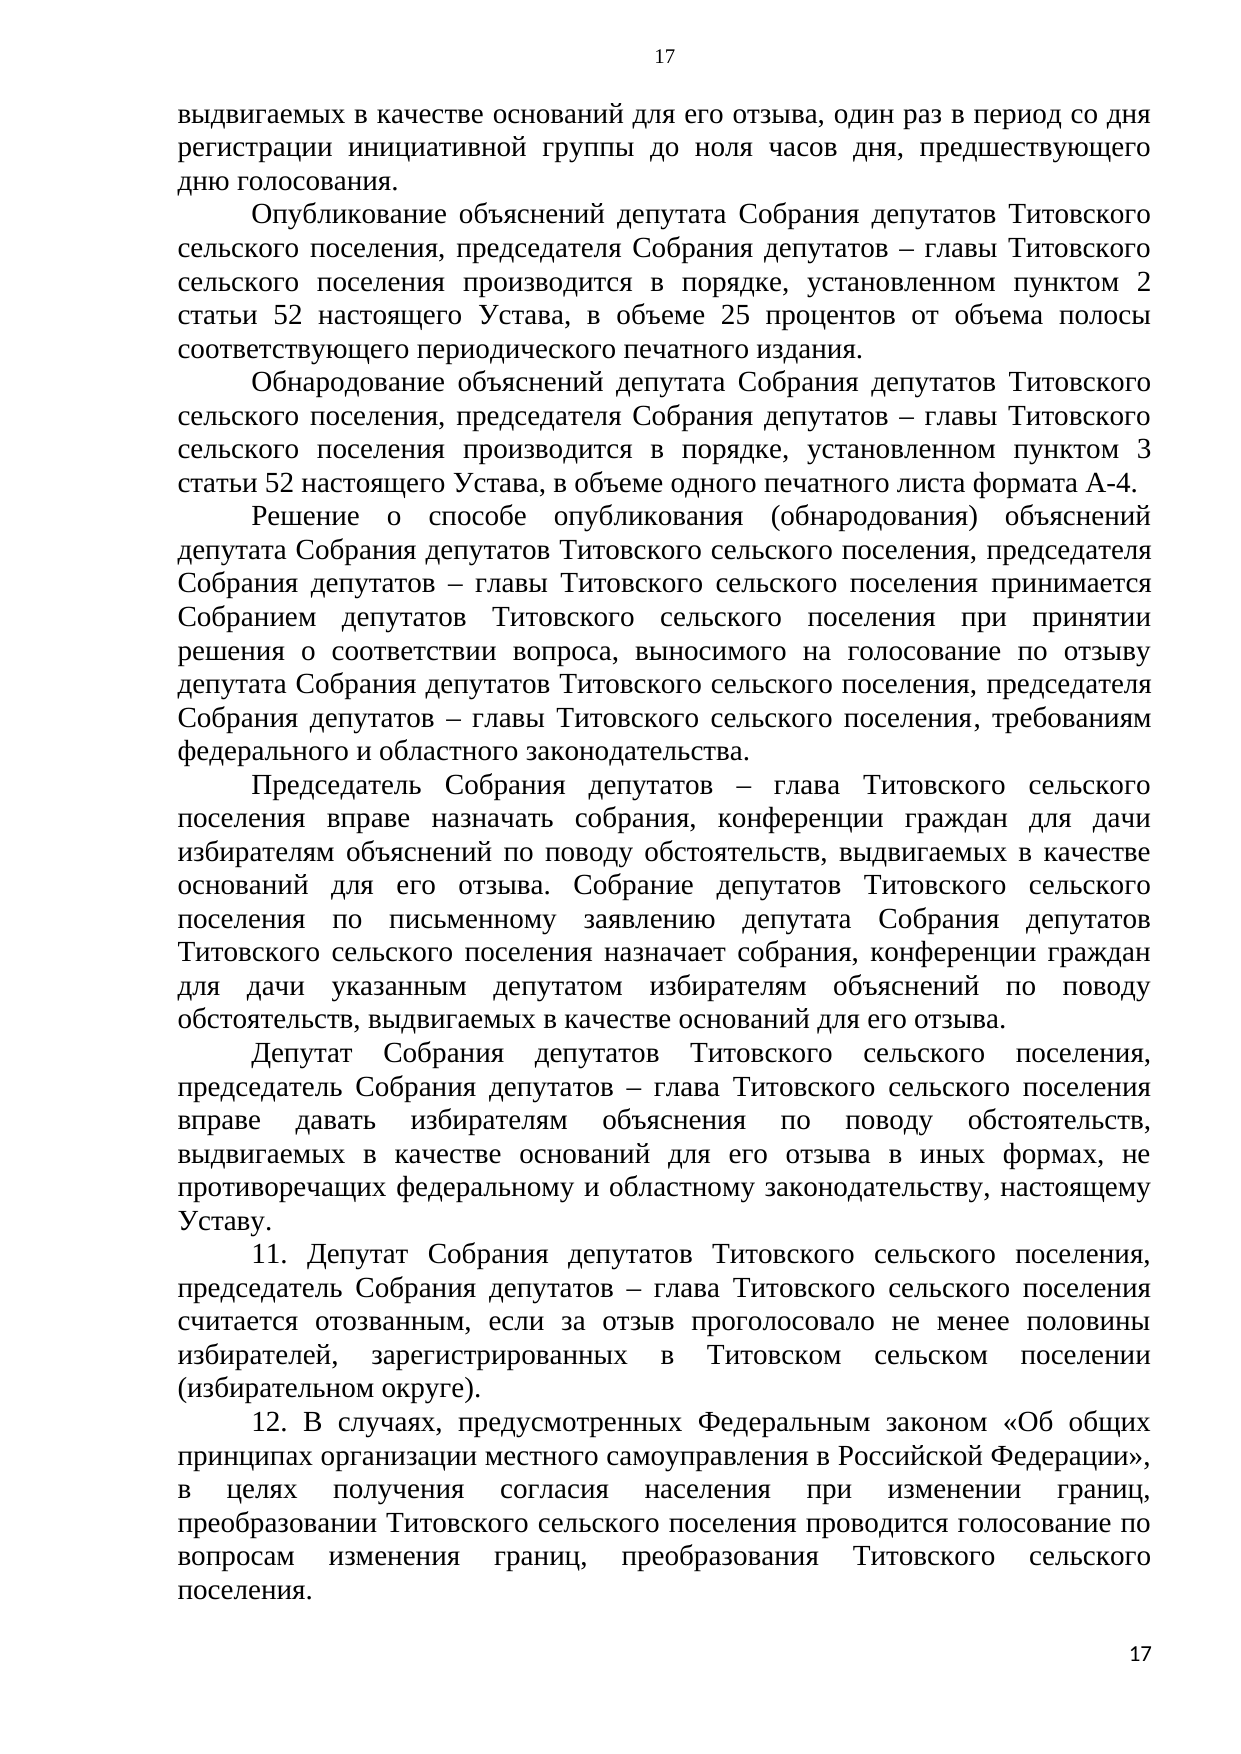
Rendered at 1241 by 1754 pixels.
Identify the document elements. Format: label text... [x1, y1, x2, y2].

text Обнародование объяснений депутата Собрания депутатов Титовского сельского поселения, председателя Собрания депутатов – главы Титовского сельского поселения производится в порядке, установленном пунктом 3 статьи 52 настоящего Устава, в объеме одного печатного листа формата А-4. [177, 364, 1152, 498]
text Председатель Собрания депутатов – глава Титовского сельского поселения вправе назначать собрания, конференции граждан для дачи избирателям объяснений по поводу обстоятельств, выдвигаемых в качестве оснований для его отзыва. Собрание депутатов Титовского сельского поселения по письменному заявлению депутата Собрания депутатов Титовского сельского поселения назначает собрания, конференции граждан для дачи указанным депутатом избирателям объяснений по поводу обстоятельств, выдвигаемых в качестве оснований для его отзыва. [177, 767, 1152, 1035]
text Решение о способе опубликования (обнародования) объяснений депутата Собрания депутатов Титовского сельского поселения, председателя Собрания депутатов – главы Титовского сельского поселения принимается Собранием депутатов Титовского сельского поселения при принятии решения о соответствии вопроса, выносимого на голосование по отзыву депутата Собрания депутатов Титовского сельского поселения, председателя Собрания депутатов – главы Титовского сельского поселения, требованиям федерального и областного законодательства. [177, 498, 1152, 767]
text Опубликование объяснений депутата Собрания депутатов Титовского сельского поселения, председателя Собрания депутатов – главы Титовского сельского поселения производится в порядке, установленном пунктом 2 статьи 52 настоящего Устава, в объеме 25 процентов от объема полосы соответствующего периодического печатного издания. [177, 197, 1152, 364]
text 12. В случаях, предусмотренных Федеральным законом «Об общих принципах организации местного самоуправления в Российской Федерации», в целях получения согласия населения при изменении границ, преобразовании Титовского сельского поселения проводится голосование по вопросам изменения границ, преобразования Титовского сельского поселения. [177, 1404, 1152, 1605]
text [177, 96, 1152, 197]
text 11. Депутат Собрания депутатов Титовского сельского поселения, председатель Собрания депутатов – глава Титовского сельского поселения считается отозванным, если за отзыв проголосовало не менее половины избирателей, зарегистрированных в Титовском сельском поселении (избирательном округе). [177, 1236, 1152, 1404]
text Депутат Собрания депутатов Титовского сельского поселения, председатель Собрания депутатов – глава Титовского сельского поселения вправе давать избирателям объяснения по поводу обстоятельств, выдвигаемых в качестве оснований для его отзыва в иных формах, не противоречащих федеральному и областному законодательству, настоящему Уставу. [177, 1035, 1152, 1236]
